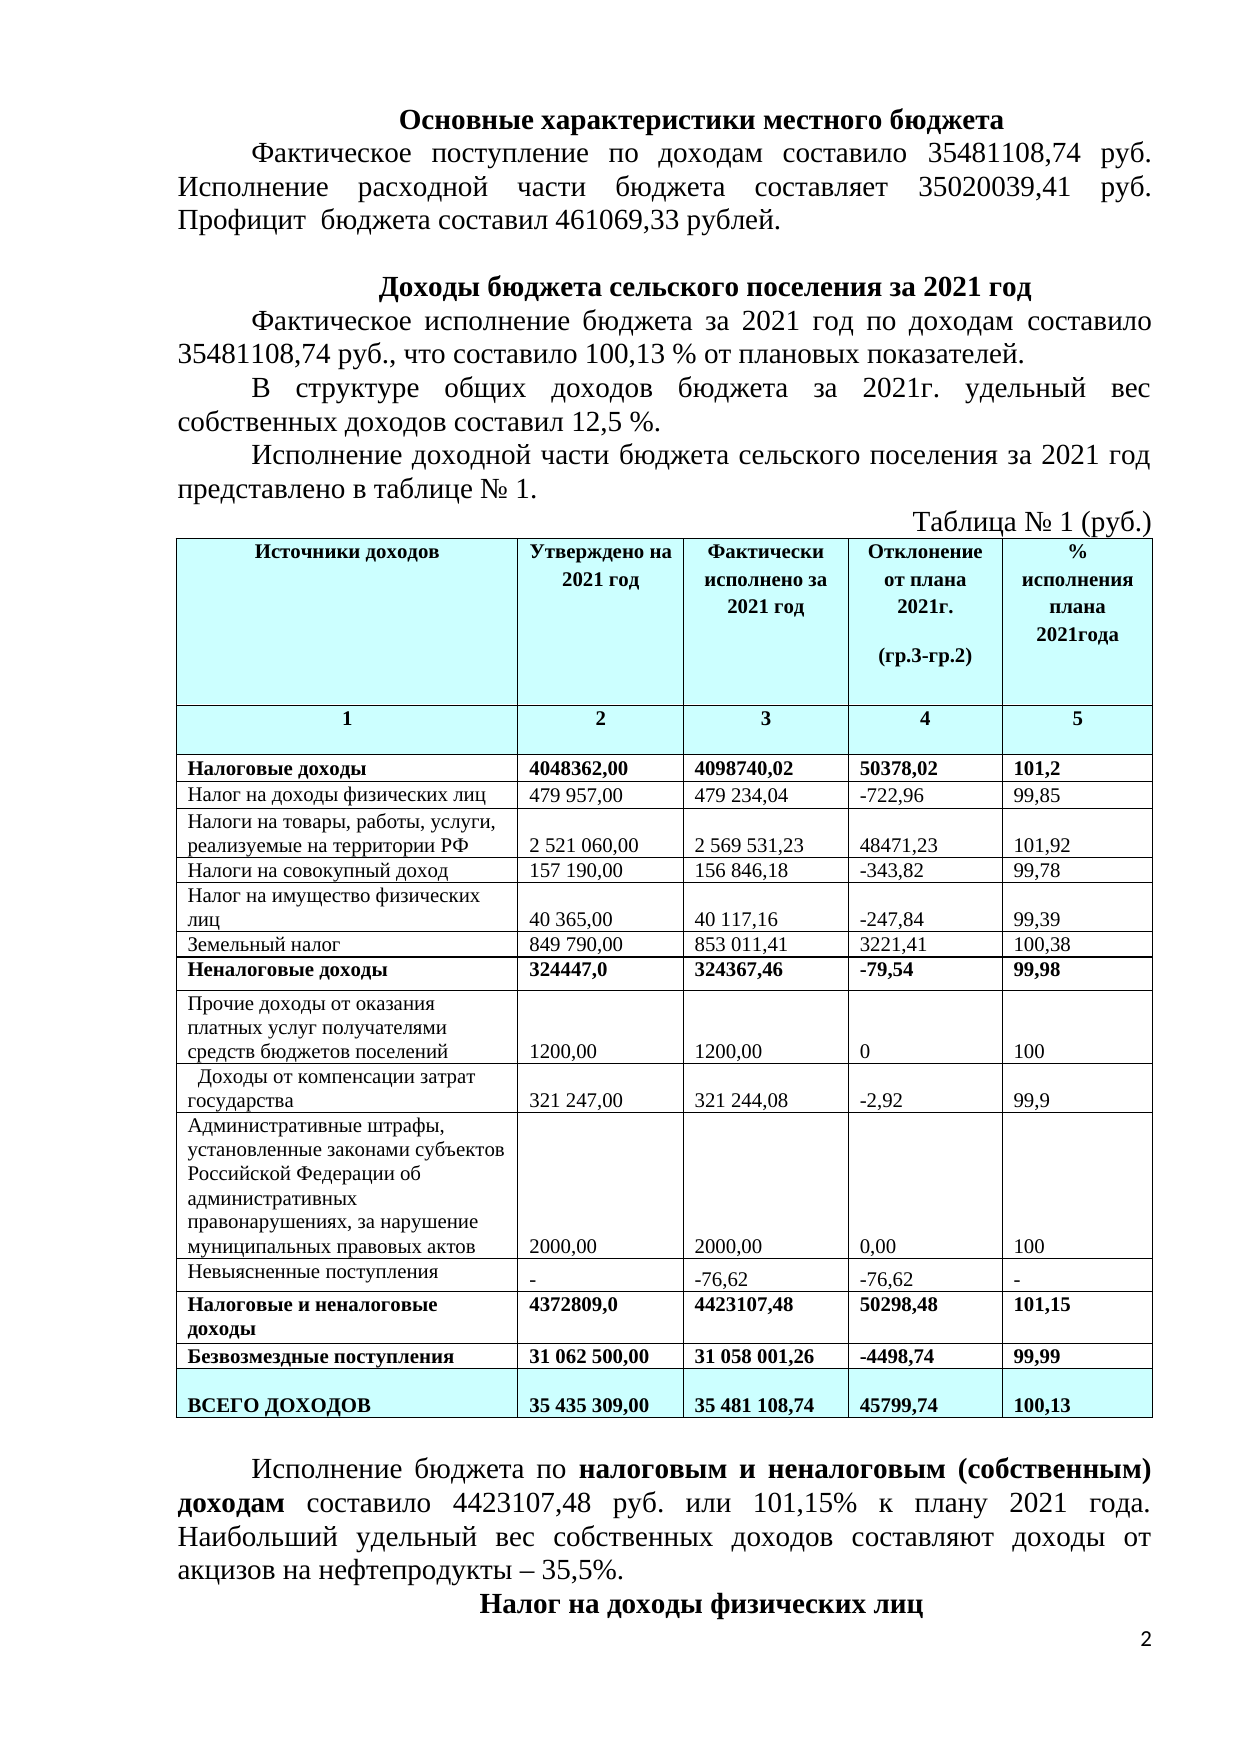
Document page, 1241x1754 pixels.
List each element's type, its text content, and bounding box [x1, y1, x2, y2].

table_cell 50378,02 [849, 755, 1002, 781]
table_cell 100,38 [1003, 932, 1152, 956]
table_cell - [1003, 1259, 1152, 1291]
table_cell 849 790,00 [518, 932, 683, 956]
table_cell 40 117,16 [684, 883, 848, 931]
table_cell Неналоговые доходы [177, 958, 517, 990]
table_cell Налоговые и неналоговые доходы [177, 1292, 517, 1343]
table_cell 0,00 [849, 1113, 1002, 1258]
table_cell Безвозмездные поступления [177, 1344, 517, 1368]
table_cell 45799,74 [849, 1369, 1002, 1417]
table_cell -2,92 [849, 1064, 1002, 1112]
table_cell 99,9 [1003, 1064, 1152, 1112]
table_header Утверждено на 2021 год [518, 539, 683, 704]
table_cell Налоги на товары, работы, услуги, реализуемые на территории РФ [177, 809, 517, 857]
table_cell 156 846,18 [684, 858, 848, 882]
text Таблица № 1 (руб.) [177, 504, 1152, 538]
table_cell 100,13 [1003, 1369, 1152, 1417]
table_cell Прочие доходы от оказания платных услуг получателями средств бюджетов поселений [177, 991, 517, 1063]
table_cell Административные штрафы, установленные законами субъектов Российской Федерации об административных правонарушениях, за нарушение муниципальных правовых актов [177, 1113, 517, 1258]
table_cell 99,39 [1003, 883, 1152, 931]
table_cell 853 011,41 [684, 932, 848, 956]
table_header Фактически исполнено за 2021 год [684, 539, 848, 704]
table_cell 2 521 060,00 [518, 809, 683, 857]
table_cell 321 244,08 [684, 1064, 848, 1112]
table_cell - [518, 1259, 683, 1291]
table_cell 50298,48 [849, 1292, 1002, 1343]
text Основные характеристики местного бюджета [177, 102, 1152, 135]
table_cell 324367,46 [684, 958, 848, 990]
table_cell 4423107,48 [684, 1292, 848, 1343]
table_cell 2000,00 [684, 1113, 848, 1258]
table_cell Доходы от компенсации затрат государства [177, 1064, 517, 1112]
table_cell 0 [849, 991, 1002, 1063]
text Доходы бюджета сельского поселения за 2021 год [177, 269, 1152, 303]
table_cell -4498,74 [849, 1344, 1002, 1368]
text Фактическое поступление по доходам составило 35481108,74 руб. Исполнение расходной части бюджета составляет 35020039,41 руб. Профицит бюджета составил 461069,33 рублей. [177, 135, 1152, 236]
table_cell 3221,41 [849, 932, 1002, 956]
table_cell 99,85 [1003, 782, 1152, 807]
table_cell 4098740,02 [684, 755, 848, 781]
table_cell Налог на доходы физических лиц [177, 782, 517, 807]
table_cell -722,96 [849, 782, 1002, 807]
table_cell 1200,00 [518, 991, 683, 1063]
table_cell 99,98 [1003, 958, 1152, 990]
table_cell 1200,00 [684, 991, 848, 1063]
table_cell 101,15 [1003, 1292, 1152, 1343]
table_cell Налоги на совокупный доход [177, 858, 517, 882]
table_cell 31 058 001,26 [684, 1344, 848, 1368]
table_cell 479 957,00 [518, 782, 683, 807]
table_cell 157 190,00 [518, 858, 683, 882]
table_cell 99,78 [1003, 858, 1152, 882]
table_cell 35 481 108,74 [684, 1369, 848, 1417]
text Исполнение доходной части бюджета сельского поселения за 2021 год представлено в таблице № 1. [177, 437, 1152, 504]
table_cell ВСЕГО ДОХОДОВ [177, 1369, 517, 1417]
table_cell 101,92 [1003, 809, 1152, 857]
table_header Отклонение от плана 2021г. (гр.3-гр.2) [849, 539, 1002, 704]
table_cell -343,82 [849, 858, 1002, 882]
table_cell 479 234,04 [684, 782, 848, 807]
text Исполнение бюджета по налоговым и неналоговым (собственным) доходам составило 4423107,48 руб. или 101,15% к плану 2021 года. Наибольший удельный вес собственных доходов составляют доходы от акцизов на нефтепродукты – 35,5%. [177, 1452, 1152, 1586]
table_cell 324447,0 [518, 958, 683, 990]
table_cell -79,54 [849, 958, 1002, 990]
table_cell 100 [1003, 991, 1152, 1063]
table_cell -76,62 [849, 1259, 1002, 1291]
table_cell Налоговые доходы [177, 755, 517, 781]
text Фактическое исполнение бюджета за 2021 год по доходам составило 35481108,74 руб., что составило 100,13 % от плановых показателей. [177, 303, 1152, 370]
table_cell 31 062 500,00 [518, 1344, 683, 1368]
table_cell 2 [518, 706, 683, 754]
table_cell 2000,00 [518, 1113, 683, 1258]
table_cell -247,84 [849, 883, 1002, 931]
table_cell Земельный налог [177, 932, 517, 956]
table_cell 4048362,00 [518, 755, 683, 781]
table_cell 100 [1003, 1113, 1152, 1258]
table_cell 99,99 [1003, 1344, 1152, 1368]
table_cell 101,2 [1003, 755, 1152, 781]
table_cell Налог на имущество физических лиц [177, 883, 517, 931]
table_cell 321 247,00 [518, 1064, 683, 1112]
table_cell 4372809,0 [518, 1292, 683, 1343]
table_header Источники доходов [177, 539, 517, 704]
table_cell 35 435 309,00 [518, 1369, 683, 1417]
table_cell 40 365,00 [518, 883, 683, 931]
text В структуре общих доходов бюджета за 2021г. удельный вес собственных доходов составил 12,5 %. [177, 370, 1152, 437]
table_cell 5 [1003, 706, 1152, 754]
table_cell 3 [684, 706, 848, 754]
table_cell 4 [849, 706, 1002, 754]
table_cell 1 [177, 706, 517, 754]
table_cell 2 569 531,23 [684, 809, 848, 857]
table_header % исполнения плана 2021года [1003, 539, 1152, 704]
text Налог на доходы физических лиц [177, 1586, 1152, 1619]
table_cell -76,62 [684, 1259, 848, 1291]
table_cell Невыясненные поступления [177, 1259, 517, 1291]
table_cell 48471,23 [849, 809, 1002, 857]
